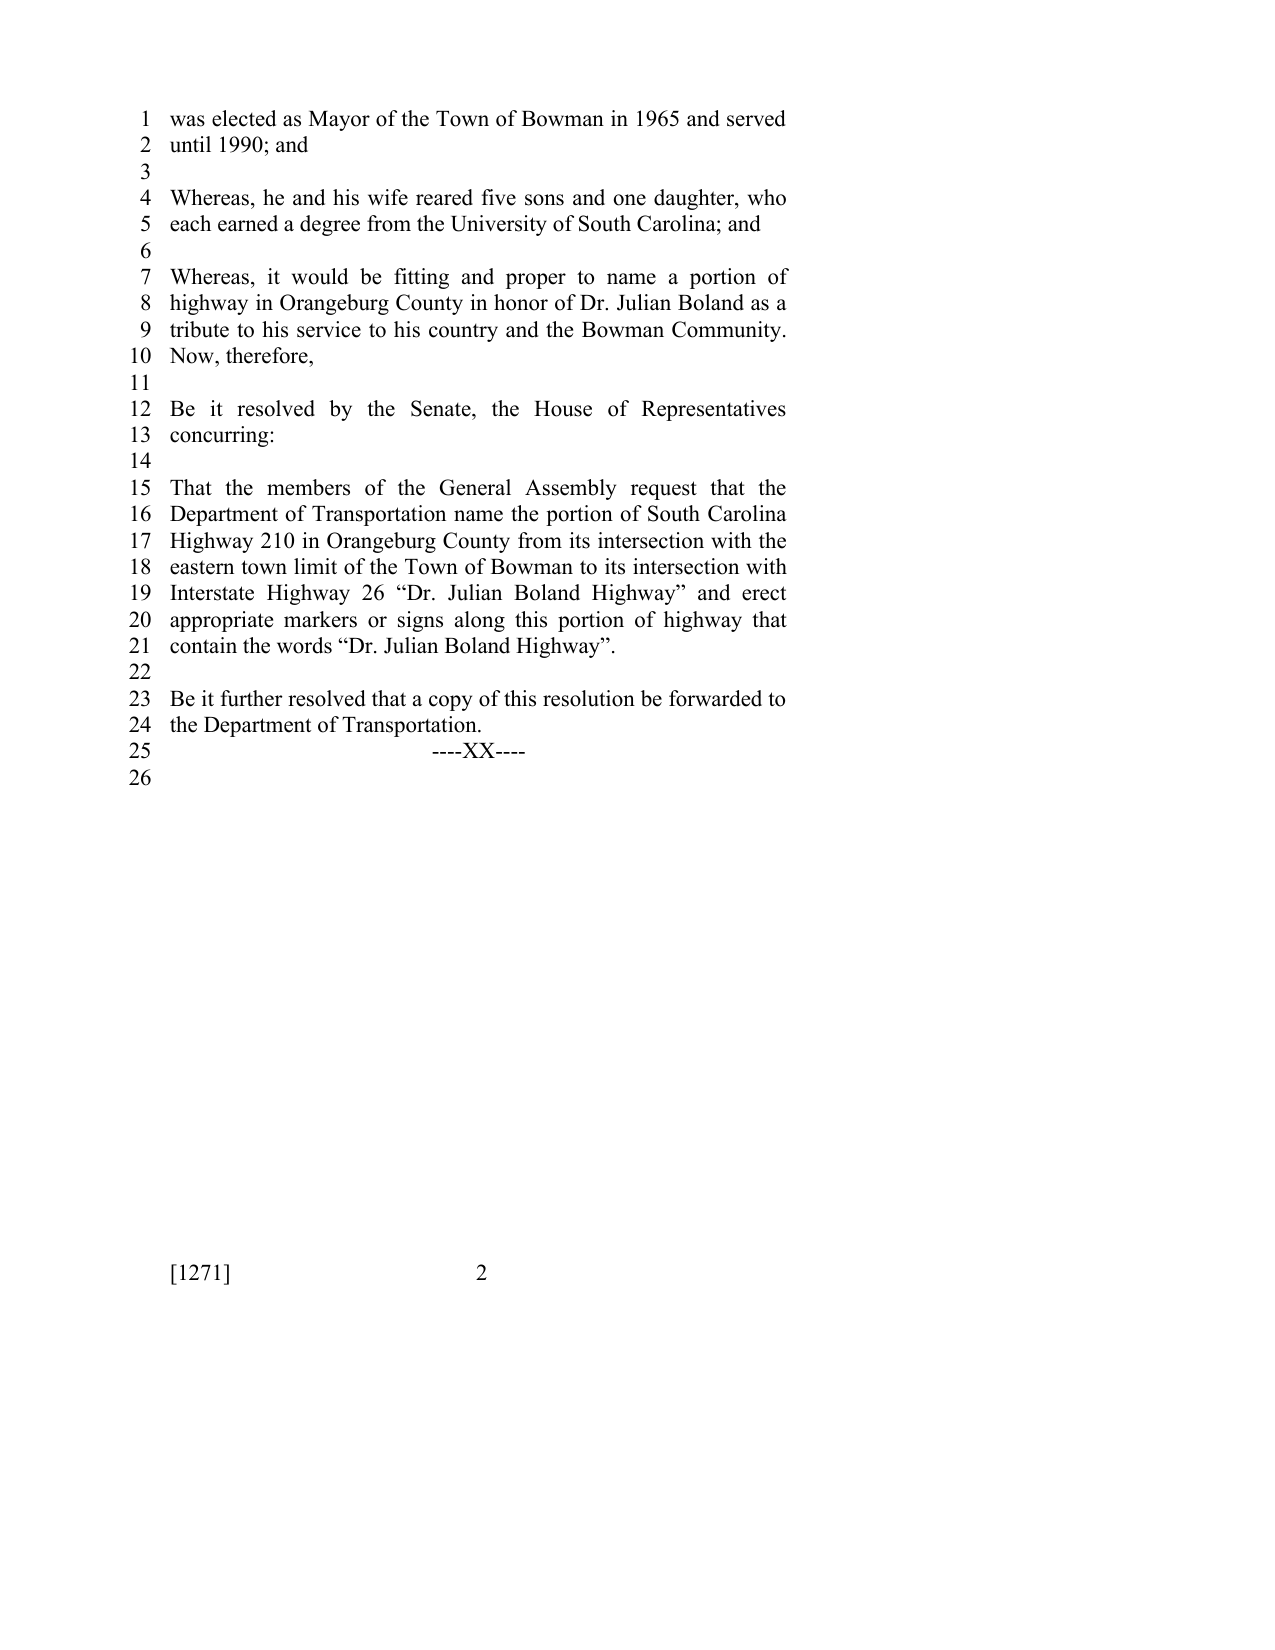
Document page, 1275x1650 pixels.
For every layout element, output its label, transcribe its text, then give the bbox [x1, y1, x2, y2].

text Be it resolved by the Senate, the House of Representatives concurring: [169, 395, 787, 448]
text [169, 105, 787, 158]
text Whereas, he and his wife reared five sons and one daughter, who each earned a degree from the University of South Carolina; and [169, 184, 787, 237]
text Be it further resolved that a copy of this resolution be forwarded to the Department of Transportation. [169, 685, 787, 737]
text Whereas, it would be fitting and proper to name a portion of highway in Orangeburg County in honor of Dr. Julian Boland as a tribute to his service to his country and the Bowman Community. Now, therefore, [169, 263, 787, 368]
text That the members of the General Assembly request that the Department of Transportation name the portion of South Carolina Highway 210 in Orangeburg County from its intersection with the eastern town limit of the Town of Bowman to its intersection with Interstate Highway 26 “Dr. Julian Boland Highway” and erect appropriate markers or signs along this portion of highway that contain the words “Dr. Julian Boland Highway”. [169, 474, 787, 658]
text ----XX---- [169, 737, 787, 764]
